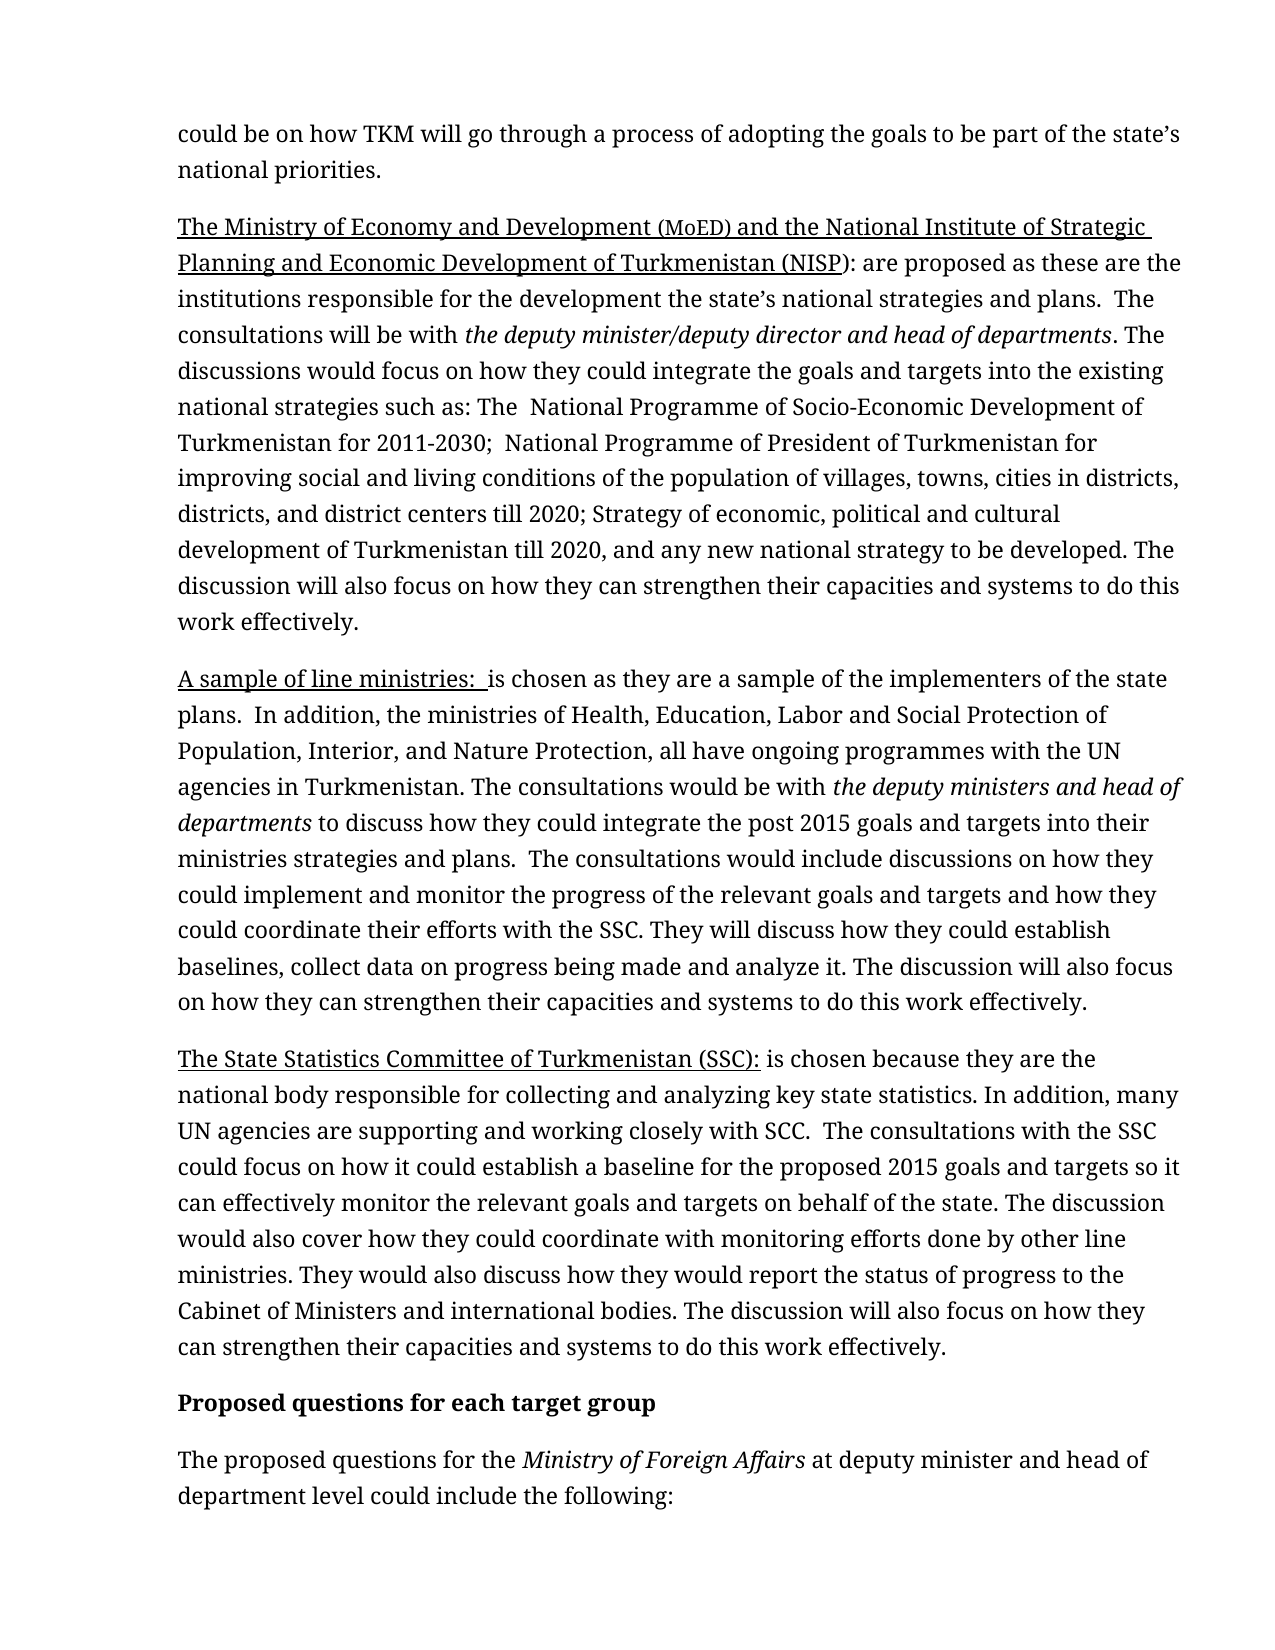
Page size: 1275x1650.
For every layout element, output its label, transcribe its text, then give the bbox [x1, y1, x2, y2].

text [177, 118, 1186, 185]
text The State Statistics Committee of Turkmenistan (SSC): is chosen because they are the national body responsible for collecting and analyzing key state statistics. In addition, many UN agencies are supporting and working closely with SCC. The consultations with the SSC could focus on how it could establish a baseline for the proposed 2015 goals and targets so it can effectively monitor the relevant goals and targets on behalf of the state. The discussion would also cover how they could coordinate with monitoring efforts done by other line ministries. They would also discuss how they would report the status of progress to the Cabinet of Ministers and international bodies. The discussion will also focus on how they can strengthen their capacities and systems to do this work effectively. [177, 1043, 1186, 1362]
text Proposed questions for each target group [177, 1387, 1186, 1419]
text The proposed questions for the Ministry of Foreign Affairs at deputy minister and head of department level could include the following: [177, 1444, 1186, 1511]
text The Ministry of Economy and Development (MoED) and the National Institute of Strategic Planning and Economic Development of Turkmenistan (NISP): are proposed as these are the institutions responsible for the development the state’s national strategies and plans. The consultations will be with the deputy minister/deputy director and head of departments. The discussions would focus on how they could integrate the goals and targets into the existing national strategies such as: The National Programme of Socio-Economic Development of Turkmenistan for 2011-2030; National Programme of President of Turkmenistan for improving social and living conditions of the population of villages, towns, cities in districts, districts, and district centers till 2020; Strategy of economic, political and cultural development of Turkmenistan till 2020, and any new national strategy to be developed. The discussion will also focus on how they can strengthen their capacities and systems to do this work effectively. [177, 211, 1186, 637]
text A sample of line ministries: is chosen as they are a sample of the implementers of the state plans. In addition, the ministries of Health, Education, Labor and Social Protection of Population, Interior, and Nature Protection, all have ongoing programmes with the UN agencies in Turkmenistan. The consultations would be with the deputy ministers and head of departments to discuss how they could integrate the post 2015 goals and targets into their ministries strategies and plans. The consultations would include discussions on how they could implement and monitor the progress of the relevant goals and targets and how they could coordinate their efforts with the SSC. They will discuss how they could establish baselines, collect data on progress being made and analyze it. The discussion will also focus on how they can strengthen their capacities and systems to do this work effectively. [177, 663, 1186, 1018]
